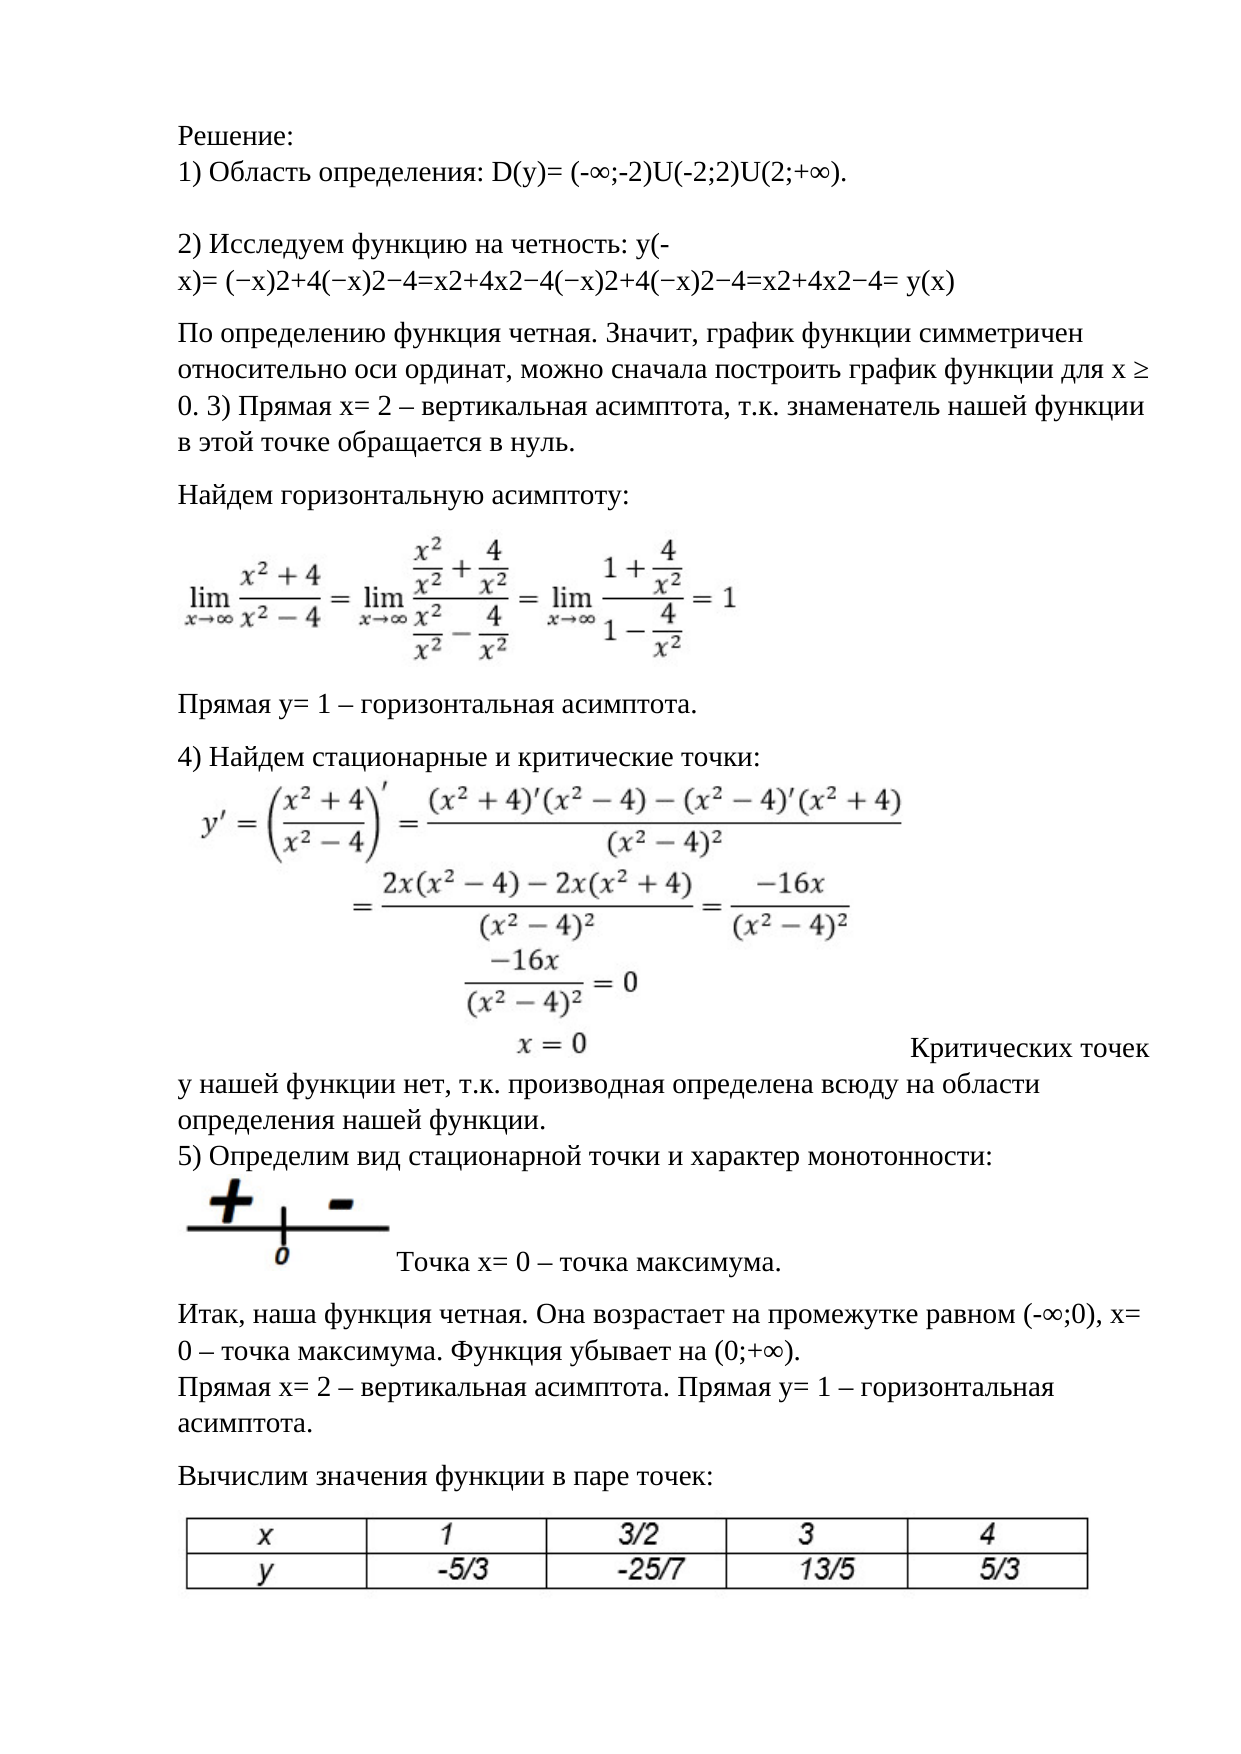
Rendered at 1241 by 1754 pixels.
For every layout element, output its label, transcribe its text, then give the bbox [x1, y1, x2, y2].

text Найдем горизонтальную асимптоту: [177, 477, 1152, 510]
picture [177, 774, 910, 1058]
picture [177, 529, 742, 667]
text Прямая y= 1 – горизонтальная асимптота. [177, 686, 1152, 719]
text Итак, наша функция четная. Она возрастает на промежутке равном (-∞;0), x= 0 – точка максимума. Функция убывает на (0;+∞). Прямая x= 2 – вертикальная асимптота. Прямая y= 1 – горизонтальная асимптота. [177, 1297, 1152, 1438]
text По определению функция четная. Значит, график функции симметричен относительно оси ординат, можно сначала построить график функции для x ≥ 0. 3) Прямая x= 2 – вертикальная асимптота, т.к. знаменатель нашей функции в этой точке обращается в нуль. [177, 316, 1152, 457]
picture [177, 1510, 1098, 1599]
picture [177, 1174, 396, 1271]
text Вычислим значения функции в паре точек: [177, 1458, 1152, 1491]
text Решение: 1) Область определения: D(y)= (-∞;-2)U(-2;2)U(2;+∞). 2) Исследуем функцию на четность: y(-x)= (−x)2+4(−x)2−4=x2+4x2−4(−x)2+4(−x)2−4=x2+4x2−4= y(x) [177, 118, 1152, 296]
